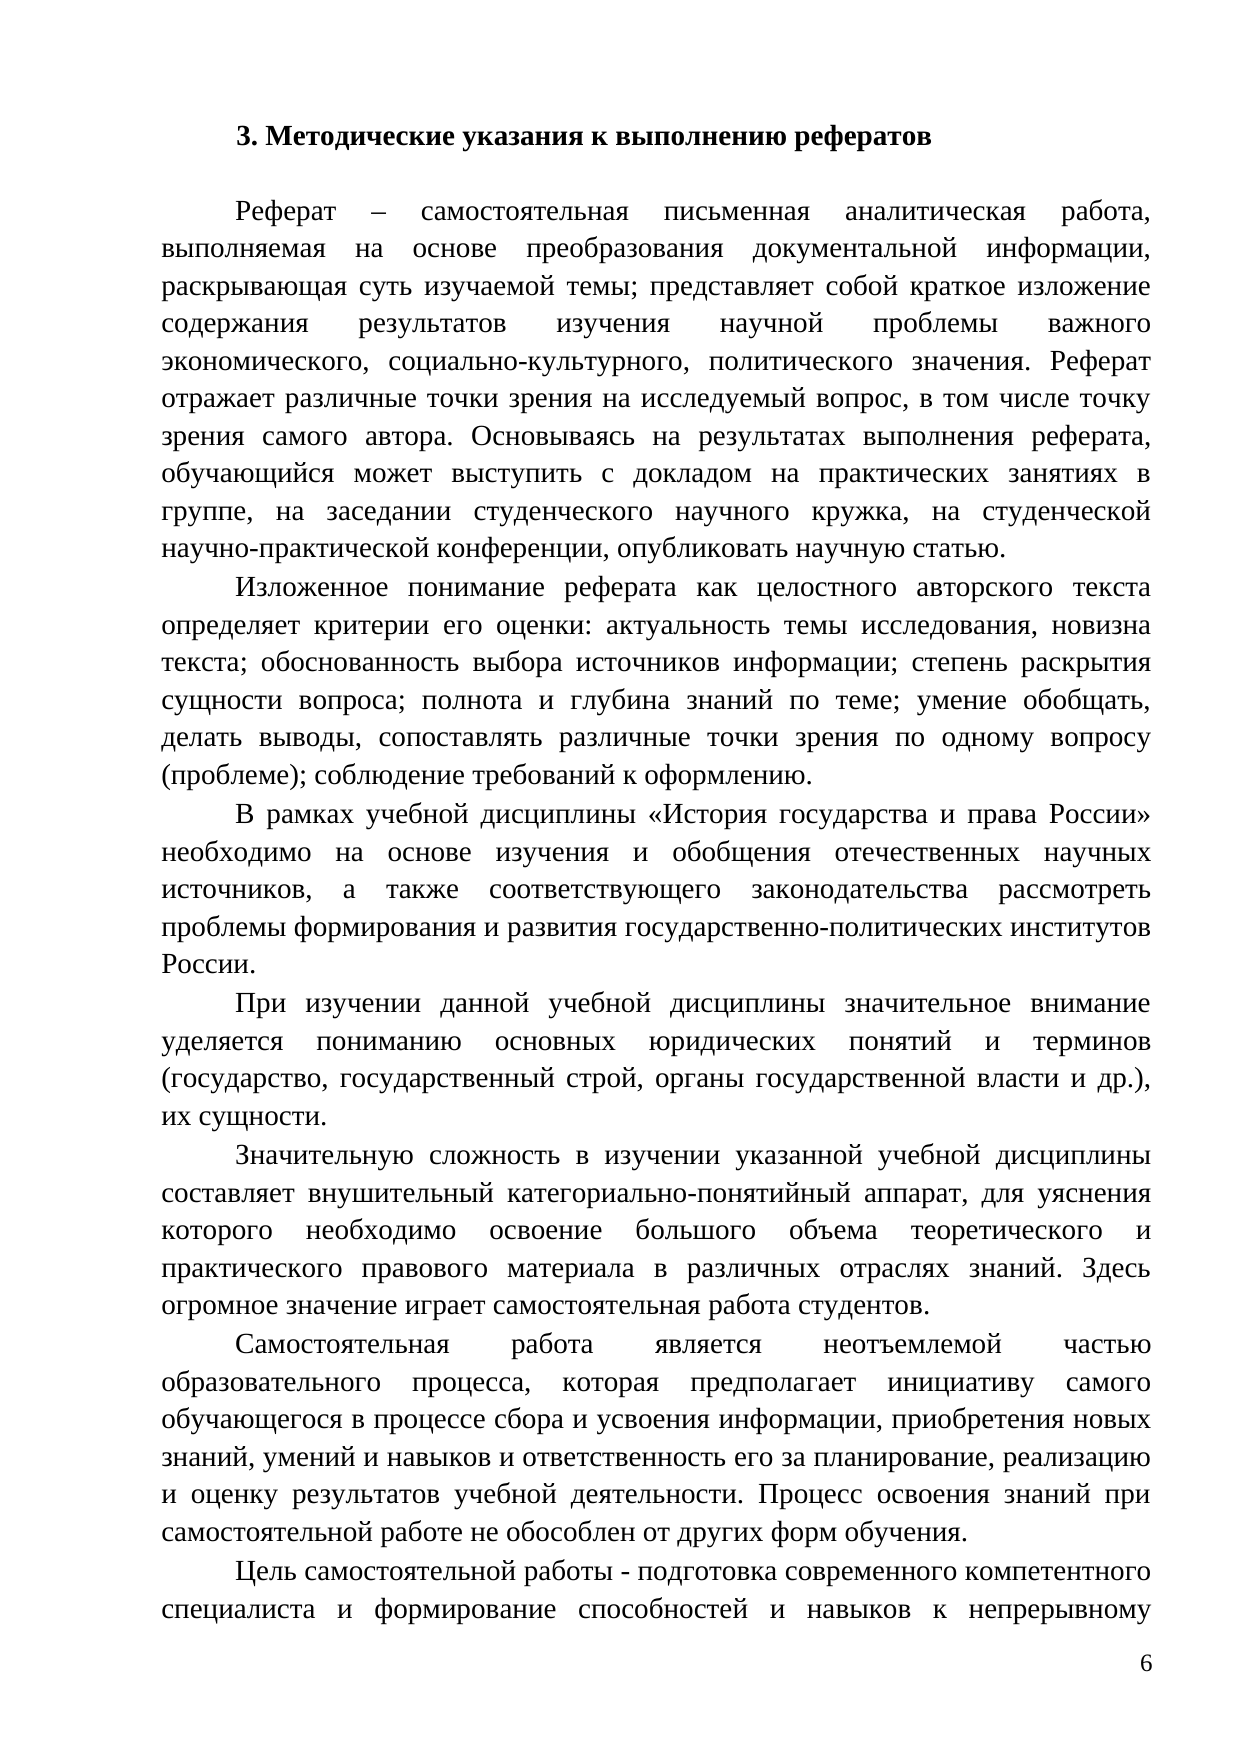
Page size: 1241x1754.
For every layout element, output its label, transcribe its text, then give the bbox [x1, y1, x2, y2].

text При изучении данной учебной дисциплины значительное внимание уделяется пониманию основных юридических понятий и терминов (государство, государственный строй, органы государственной власти и др.), их сущности. [161, 986, 1152, 1132]
text Изложенное понимание реферата как целостного авторского текста определяет критерии его оценки: актуальность темы исследования, новизна текста; обоснованность выбора источников информации; степень раскрытия сущности вопроса; полнота и глубина знаний по теме; умение обобщать, делать выводы, сопоставлять различные точки зрения по одному вопросу (проблеме); соблюдение требований к оформлению. [161, 569, 1152, 791]
text В рамках учебной дисциплины «История государства и права России» необходимо на основе изучения и обобщения отечественных научных источников, а также соответствующего законодательства рассмотреть проблемы формирования и развития государственно-политических институтов России. [161, 796, 1152, 980]
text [161, 1553, 1152, 1624]
text Реферат – самостоятельная письменная аналитическая работа, выполняемая на основе преобразования документальной информации, раскрывающая суть изучаемой темы; представляет собой краткое изложение содержания результатов изучения научной проблемы важного экономического, социально-культурного, политического значения. Реферат отражает различные точки зрения на исследуемый вопрос, в том числе точку зрения самого автора. Основываясь на результатах выполнения реферата, обучающийся может выступить с докладом на практических занятиях в группе, на заседании студенческого научного кружка, на студенческой научно-практической конференции, опубликовать научную статью. [161, 193, 1152, 564]
text 3. Методические указания к выполнению рефератов [236, 118, 1152, 152]
text Самостоятельная работа является неотъемлемой частью образовательного процесса, которая предполагает инициативу самого обучающегося в процессе сбора и усвоения информации, приобретения новых знаний, умений и навыков и ответственность его за планирование, реализацию и оценку результатов учебной деятельности. Процесс освоения знаний при самостоятельной работе не обособлен от других форм обучения. [161, 1327, 1152, 1548]
text Значительную сложность в изучении указанной учебной дисциплины составляет внушительный категориально-понятийный аппарат, для уяснения которого необходимо освоение большого объема теоретического и практического правового материала в различных отраслях знаний. Здесь огромное значение играет самостоятельная работа студентов. [161, 1137, 1152, 1321]
